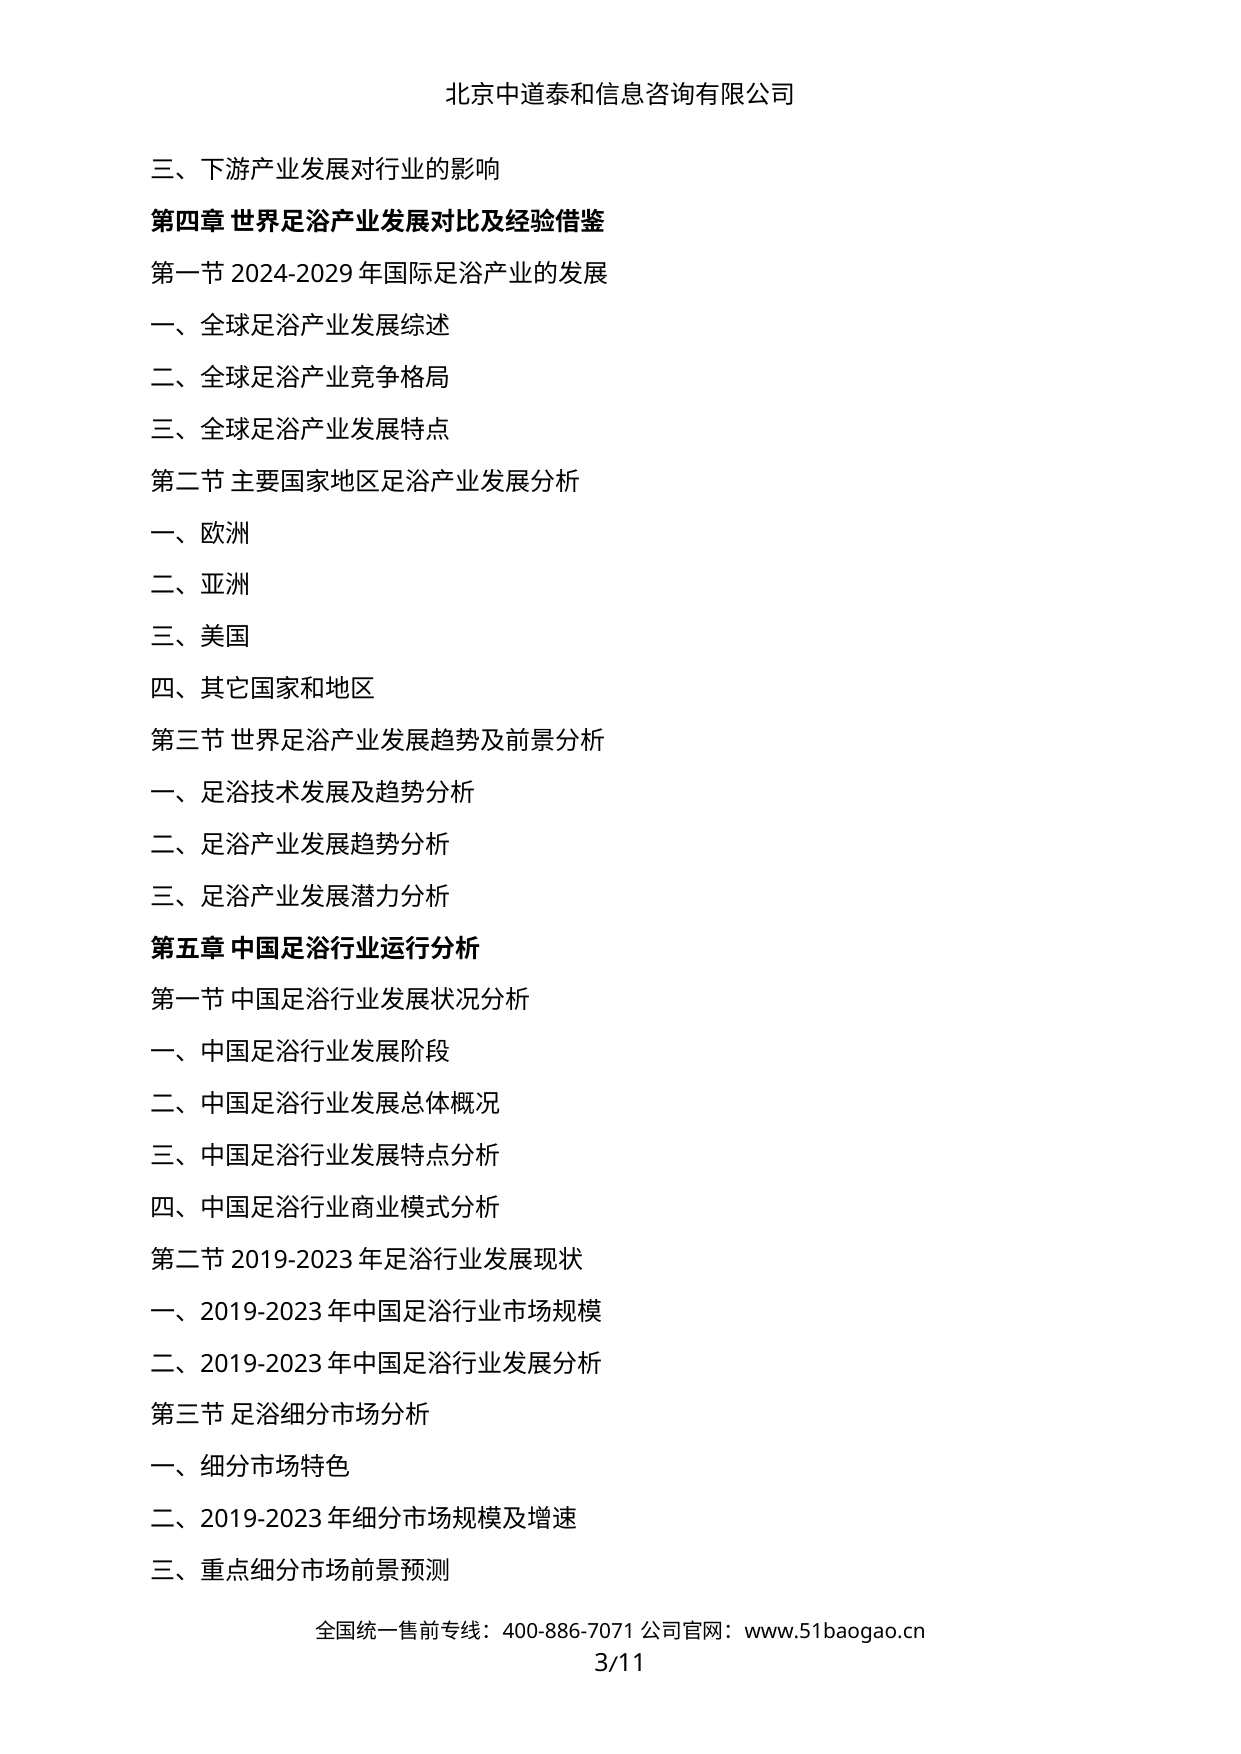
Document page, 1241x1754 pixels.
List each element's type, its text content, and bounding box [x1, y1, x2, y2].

text 三、美国 [150, 617, 1090, 653]
text 二、足浴产业发展趋势分析 [150, 824, 1090, 861]
text 三、足浴产业发展潜力分析 [150, 876, 1090, 912]
text 二、2019-2023年中国足浴行业发展分析 [150, 1343, 1090, 1379]
text 二、2019-2023年细分市场规模及增速 [150, 1499, 1090, 1535]
text 第一节 中国足浴行业发展状况分析 [150, 980, 1090, 1016]
text 二、亚洲 [150, 565, 1090, 601]
text 第二节 2019-2023年足浴行业发展现状 [150, 1239, 1090, 1276]
text 第二节 主要国家地区足浴产业发展分析 [150, 461, 1090, 497]
text 三、下游产业发展对行业的影响 [150, 150, 1090, 186]
text 四、中国足浴行业商业模式分析 [150, 1187, 1090, 1224]
text 二、全球足浴产业竞争格局 [150, 357, 1090, 394]
text 一、全球足浴产业发展综述 [150, 306, 1090, 342]
text 三、全球足浴产业发展特点 [150, 409, 1090, 446]
text 一、欧洲 [150, 513, 1090, 549]
text 三、重点细分市场前景预测 [150, 1551, 1090, 1587]
text 第三节 世界足浴产业发展趋势及前景分析 [150, 721, 1090, 757]
text 一、中国足浴行业发展阶段 [150, 1032, 1090, 1068]
text 一、2019-2023年中国足浴行业市场规模 [150, 1291, 1090, 1327]
text 第一节 2024-2029年国际足浴产业的发展 [150, 254, 1090, 290]
text 第五章 中国足浴行业运行分析 [150, 928, 1090, 964]
text 第三节 足浴细分市场分析 [150, 1395, 1090, 1431]
text 三、中国足浴行业发展特点分析 [150, 1136, 1090, 1172]
text 二、中国足浴行业发展总体概况 [150, 1084, 1090, 1120]
text 一、细分市场特色 [150, 1447, 1090, 1483]
text 一、足浴技术发展及趋势分析 [150, 772, 1090, 809]
text 第四章 世界足浴产业发展对比及经验借鉴 [150, 202, 1090, 238]
text 四、其它国家和地区 [150, 669, 1090, 705]
